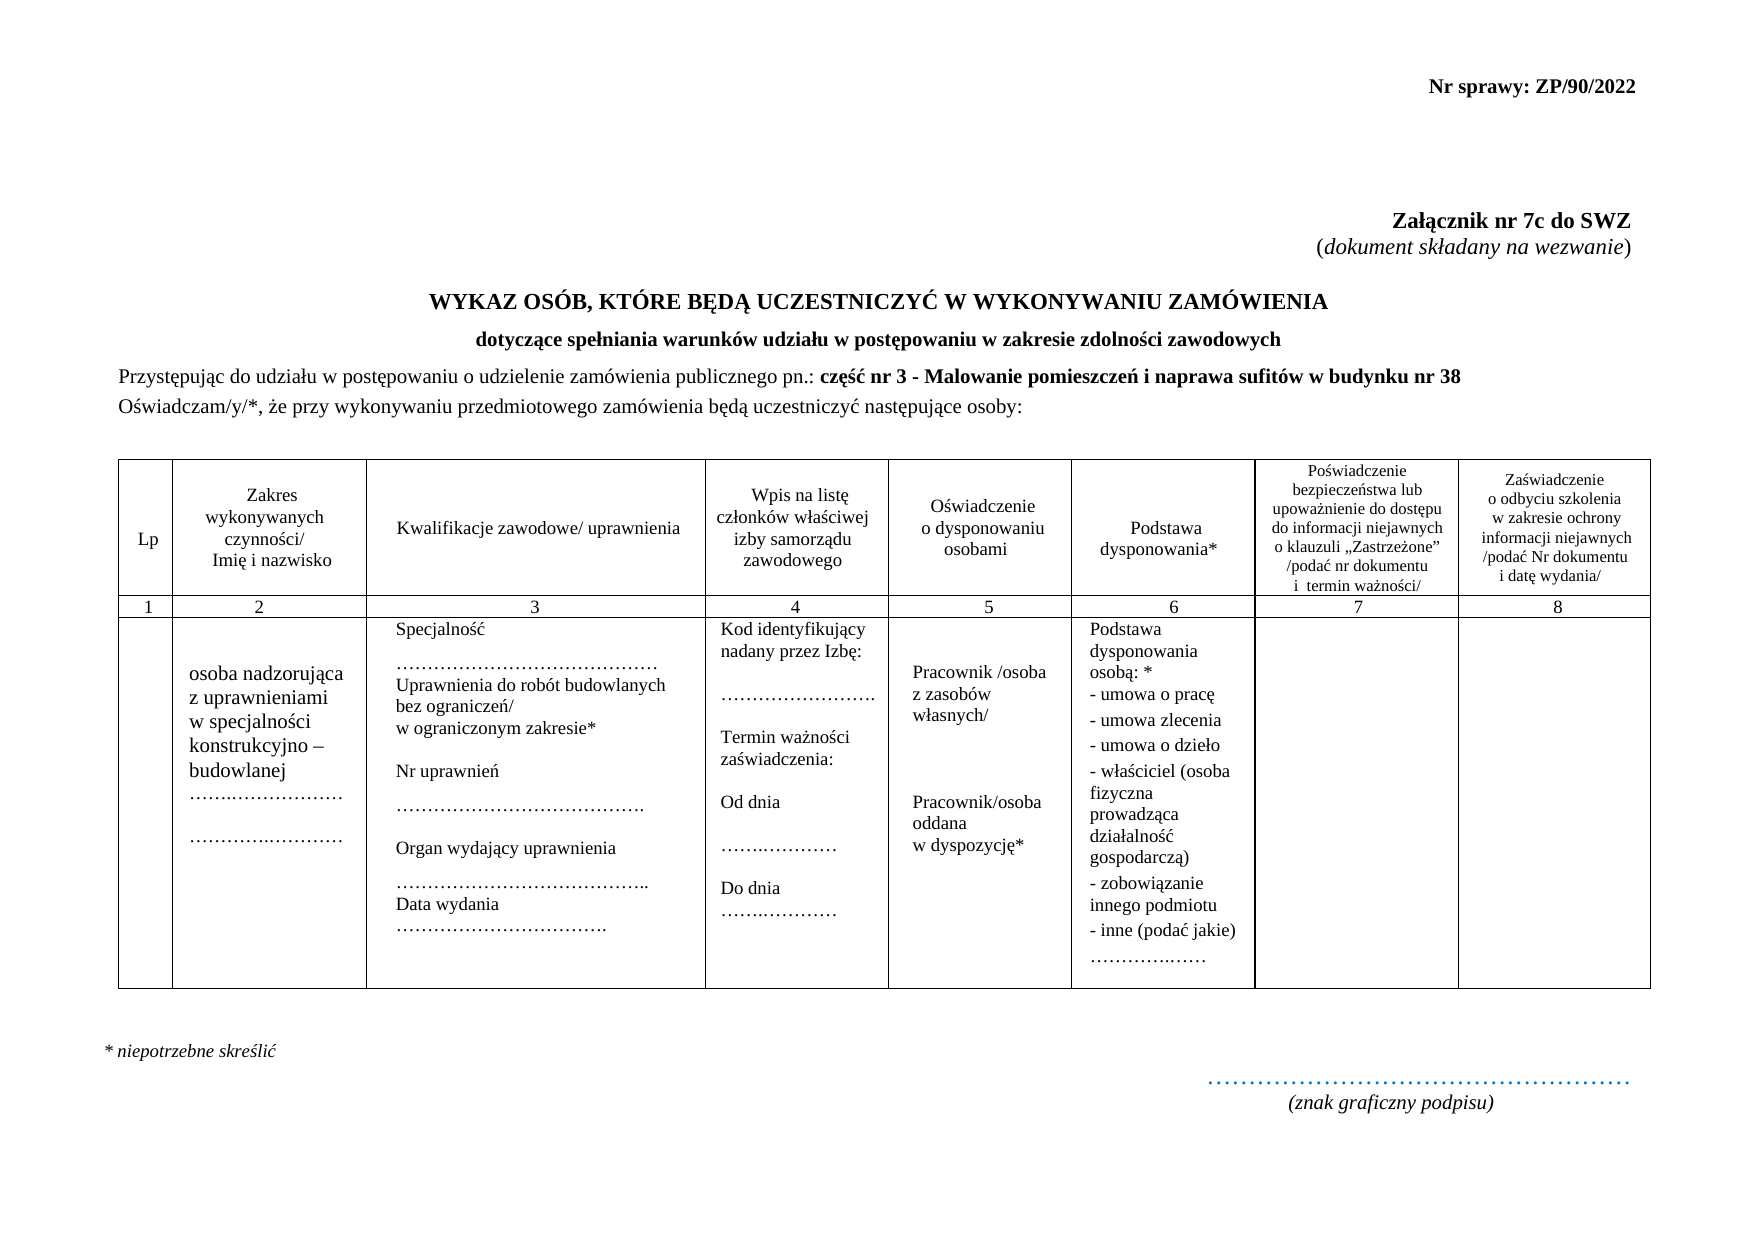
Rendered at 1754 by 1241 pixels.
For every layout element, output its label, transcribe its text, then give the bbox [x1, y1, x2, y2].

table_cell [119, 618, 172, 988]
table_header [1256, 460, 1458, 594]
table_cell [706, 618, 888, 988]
text dotyczące spełniania warunków udziału w postępowaniu w zakresie zdolności zawodowych [118, 327, 1639, 351]
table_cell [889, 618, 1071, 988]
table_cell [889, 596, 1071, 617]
text Oświadczam/y/*, że przy wykonywaniu przedmiotowego zamówienia będą uczestniczyć następujące osoby: [118, 394, 1636, 418]
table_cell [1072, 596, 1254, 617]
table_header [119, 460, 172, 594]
text * niepotrzebne skreślić [103, 1039, 1636, 1061]
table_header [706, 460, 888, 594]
text WYKAZ OSÓB, KTÓRE BĘDĄ UCZESTNICZYĆ W WYKONYWANIU ZAMÓWIENIA [118, 288, 1639, 314]
text (dokument składany na wezwanie) [118, 233, 1631, 259]
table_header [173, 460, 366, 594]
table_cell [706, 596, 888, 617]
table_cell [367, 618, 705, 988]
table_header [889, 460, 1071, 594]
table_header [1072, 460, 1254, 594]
text Załącznik nr 7c do SWZ [118, 207, 1631, 233]
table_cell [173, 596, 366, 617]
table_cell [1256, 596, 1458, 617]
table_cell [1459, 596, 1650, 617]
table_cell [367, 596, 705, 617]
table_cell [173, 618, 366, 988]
text Przystępując do udziału w postępowaniu o udzielenie zamówienia publicznego pn.: część nr 3 - Malowanie pomieszczeń i naprawa sufitów w budynku nr 38 [118, 364, 1636, 388]
text …………………………………………… [591, 1061, 1631, 1090]
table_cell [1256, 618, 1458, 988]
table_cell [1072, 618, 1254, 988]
text (znak graficzny podpisu) [591, 1090, 1631, 1114]
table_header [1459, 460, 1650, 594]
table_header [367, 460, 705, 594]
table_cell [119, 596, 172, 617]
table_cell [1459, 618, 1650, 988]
